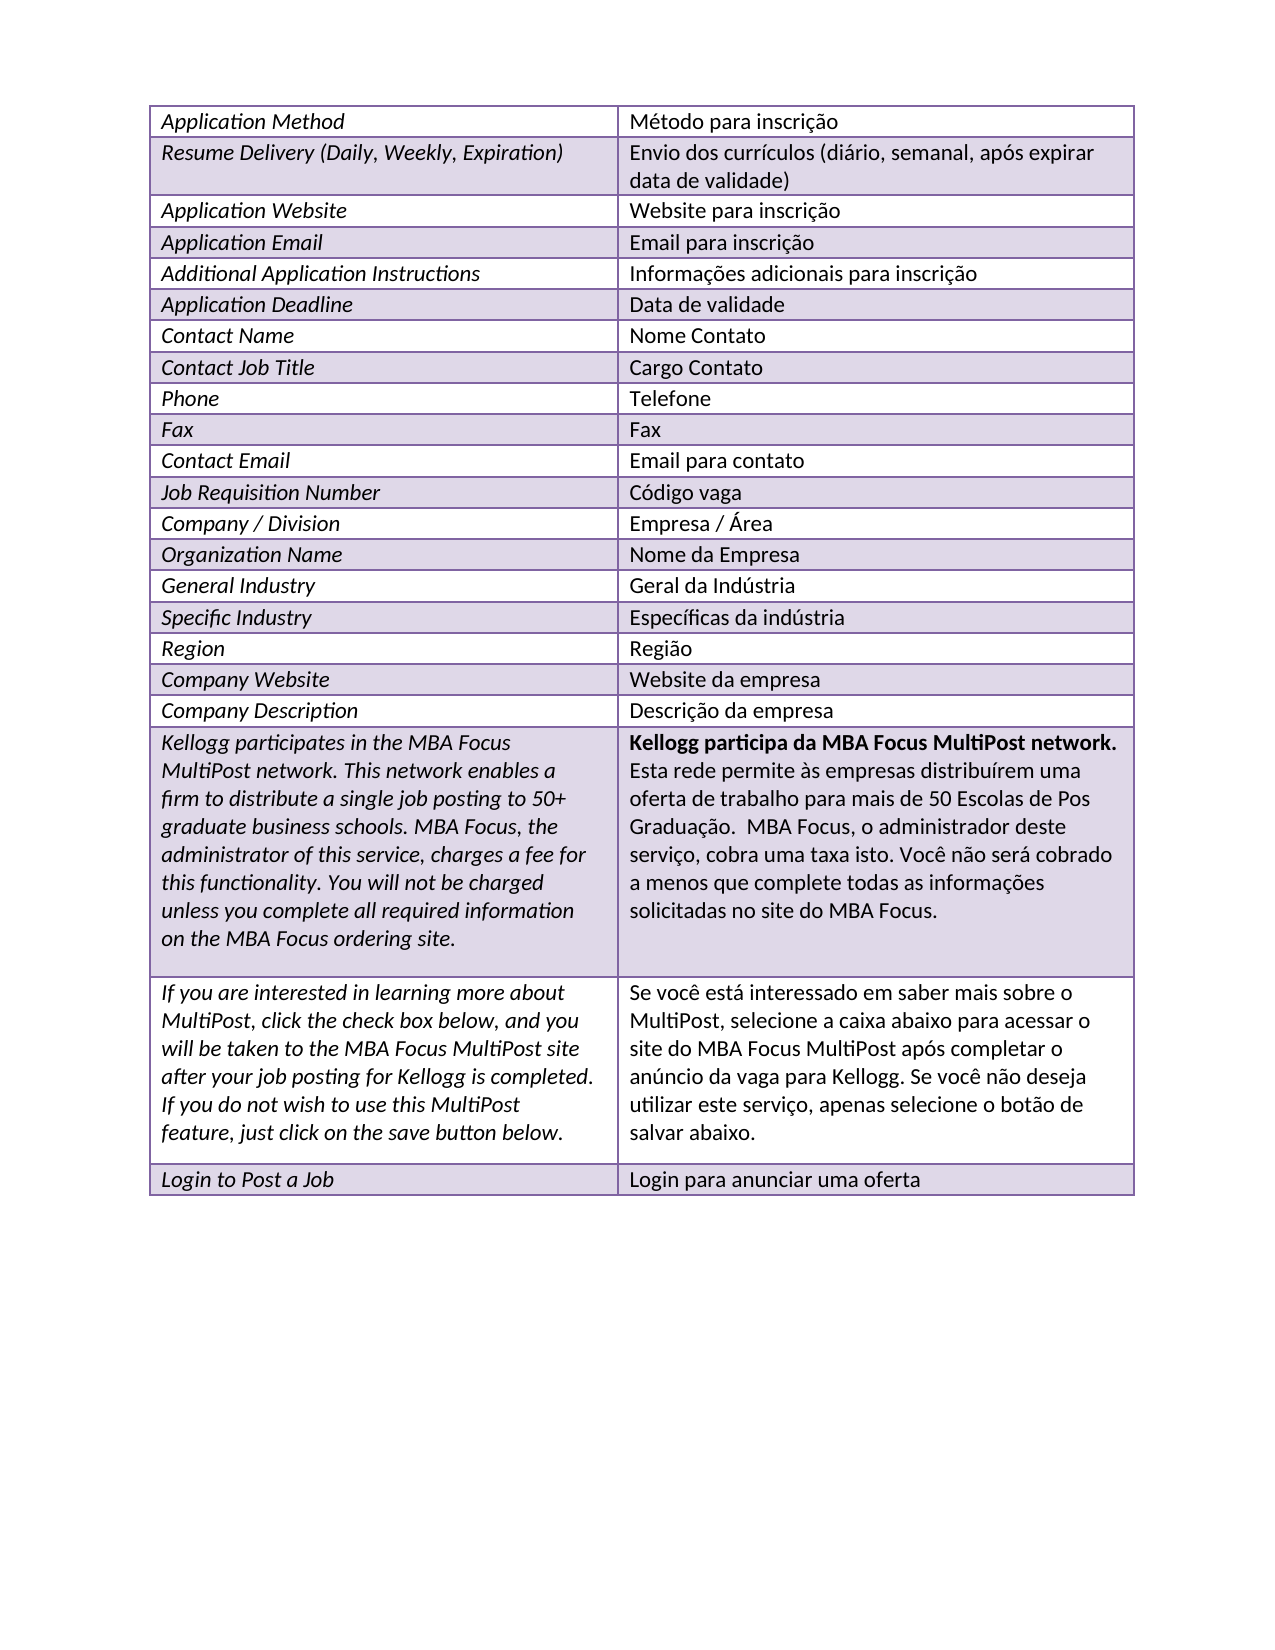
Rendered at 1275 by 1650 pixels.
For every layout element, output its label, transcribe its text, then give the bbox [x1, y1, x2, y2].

table_cell Resume Delivery (Daily, Weekly, Expiration) [151, 138, 617, 194]
table_cell Contact Job Title [151, 353, 617, 382]
table_cell Region [151, 634, 617, 663]
table_cell Fax [151, 415, 617, 444]
table_cell Informações adicionais para inscrição [619, 259, 1133, 288]
table_cell Additional Application Instructions [151, 259, 617, 288]
table_cell Company Description [151, 696, 617, 726]
table_cell Empresa / Área [619, 509, 1133, 538]
table_cell Kellogg participa da MBA Focus MultiPost network. Esta rede permite às empresas distribuírem uma oferta de trabalho para mais de 50 Escolas de Pos Graduação. MBA Focus, o administrador deste serviço, cobra uma taxa isto. Você não será cobrado a menos que complete todas as informações solicitadas no site do MBA Focus. [619, 728, 1133, 976]
table_cell Contact Email [151, 446, 617, 476]
table_cell Specific Industry [151, 603, 617, 632]
table_cell Organization Name [151, 540, 617, 569]
table_cell Application Email [151, 228, 617, 257]
table_cell Descrição da empresa [619, 696, 1133, 726]
table_cell Cargo Contato [619, 353, 1133, 382]
table_cell Método para inscrição [619, 107, 1133, 136]
table_cell Se você está interessado em saber mais sobre o MultiPost, selecione a caixa abaixo para acessar o site do MBA Focus MultiPost após completar o anúncio da vaga para Kellogg. Se você não deseja utilizar este serviço, apenas selecione o botão de salvar abaixo. [619, 978, 1133, 1163]
table_cell Envio dos currículos (diário, semanal, após expirar data de validade) [619, 138, 1133, 194]
table_cell Fax [619, 415, 1133, 444]
table_cell Código vaga [619, 478, 1133, 507]
table_cell Data de validade [619, 290, 1133, 319]
table_cell Login para anunciar uma oferta [619, 1165, 1133, 1194]
table_cell Kellogg participates in the MBA Focus MultiPost network. This network enables a firm to distribute a single job posting to 50+ graduate business schools. MBA Focus, the administrator of this service, charges a fee for this functionality. You will not be charged unless you complete all required information on the MBA Focus ordering site. [151, 728, 617, 976]
table_cell Específicas da indústria [619, 603, 1133, 632]
table_cell If you are interested in learning more about MultiPost, click the check box below, and you will be taken to the MBA Focus MultiPost site after your job posting for Kellogg is completed. If you do not wish to use this MultiPost feature, just click on the save button below. [151, 978, 617, 1163]
table_cell General Industry [151, 571, 617, 601]
table_cell Job Requisition Number [151, 478, 617, 507]
table_cell Contact Name [151, 321, 617, 351]
table_cell Application Deadline [151, 290, 617, 319]
table_cell Região [619, 634, 1133, 663]
table_cell Application Website [151, 196, 617, 226]
table_cell Website para inscrição [619, 196, 1133, 226]
table_cell Email para inscrição [619, 228, 1133, 257]
table_cell Nome Contato [619, 321, 1133, 351]
table_cell Company Website [151, 665, 617, 694]
table_cell Website da empresa [619, 665, 1133, 694]
table_cell Application Method [151, 107, 617, 136]
table_cell Nome da Empresa [619, 540, 1133, 569]
table_cell Telefone [619, 384, 1133, 413]
table_cell Geral da Indústria [619, 571, 1133, 601]
table_cell Login to Post a Job [151, 1165, 617, 1194]
table_cell Phone [151, 384, 617, 413]
table_cell Email para contato [619, 446, 1133, 476]
table_cell Company / Division [151, 509, 617, 538]
